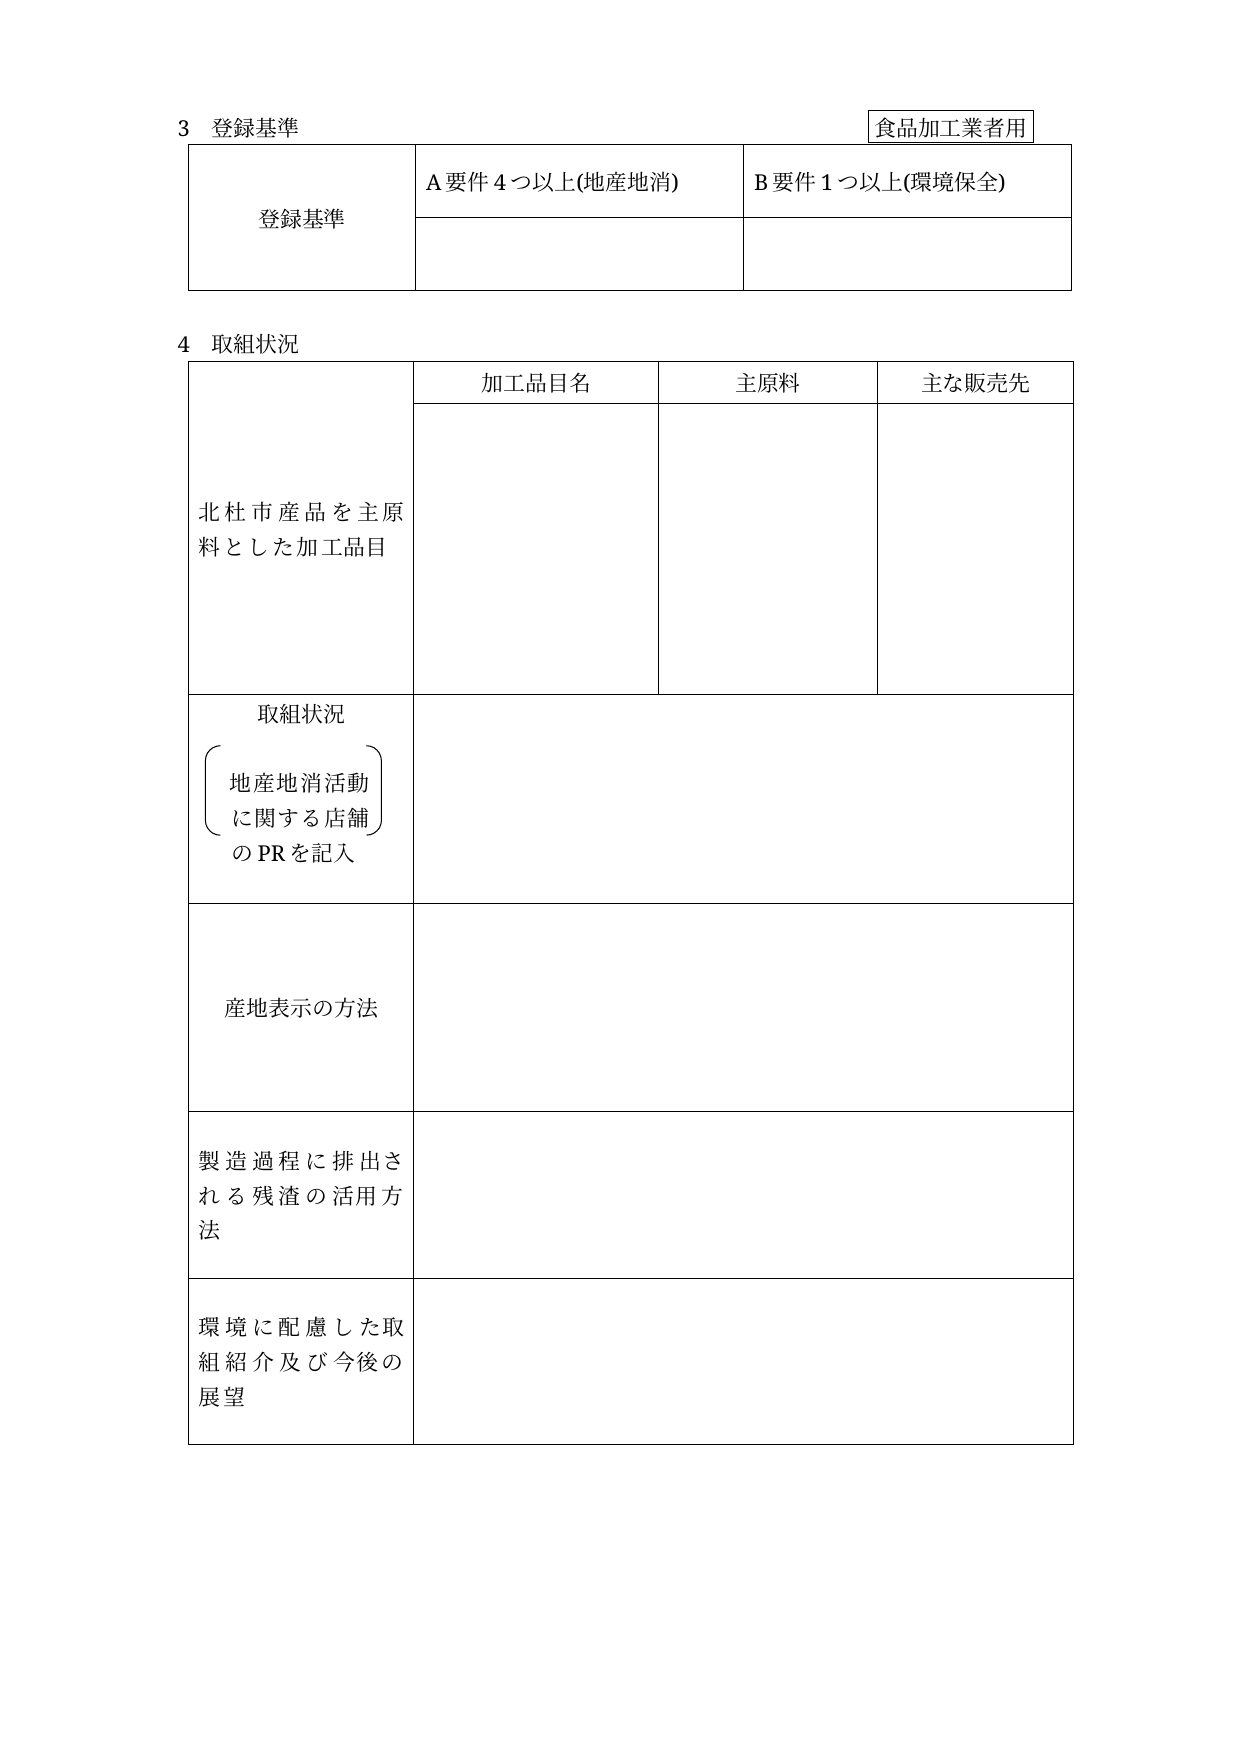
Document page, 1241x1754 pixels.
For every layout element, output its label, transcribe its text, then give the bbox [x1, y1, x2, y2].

table_header 主原料 [659, 362, 877, 402]
table_cell [414, 1279, 1073, 1444]
table_cell [414, 1112, 1073, 1277]
table_cell 取組状況 地産地消活動に関する店舗のPRを記入 [189, 695, 413, 902]
table_cell [416, 218, 743, 290]
table_cell 産地表示の方法 [189, 904, 413, 1111]
table_header A要件4つ以上(地産地消) [416, 145, 743, 217]
table_cell 環境に配慮した取組紹介及び今後の展望 [189, 1279, 413, 1444]
table_cell [744, 218, 1071, 290]
table_cell [414, 404, 658, 694]
table_cell [659, 404, 877, 694]
table_cell 製造過程に排出される残渣の活用方法 [189, 1112, 413, 1277]
text 4 取組状況 [177, 326, 1063, 361]
table_header B要件1つ以上(環境保全) [744, 145, 1071, 217]
table_header 主な販売先 [878, 362, 1073, 402]
table_header 加工品目名 [414, 362, 658, 402]
table_cell [414, 904, 1073, 1111]
table_cell [414, 695, 1073, 902]
table_header 登録基準 [189, 145, 415, 290]
table_cell [878, 404, 1073, 694]
text 3 登録基準 食品加工業者用 [177, 109, 1063, 144]
table_header 北杜市産品を主原料とした加工品目 [189, 362, 413, 694]
